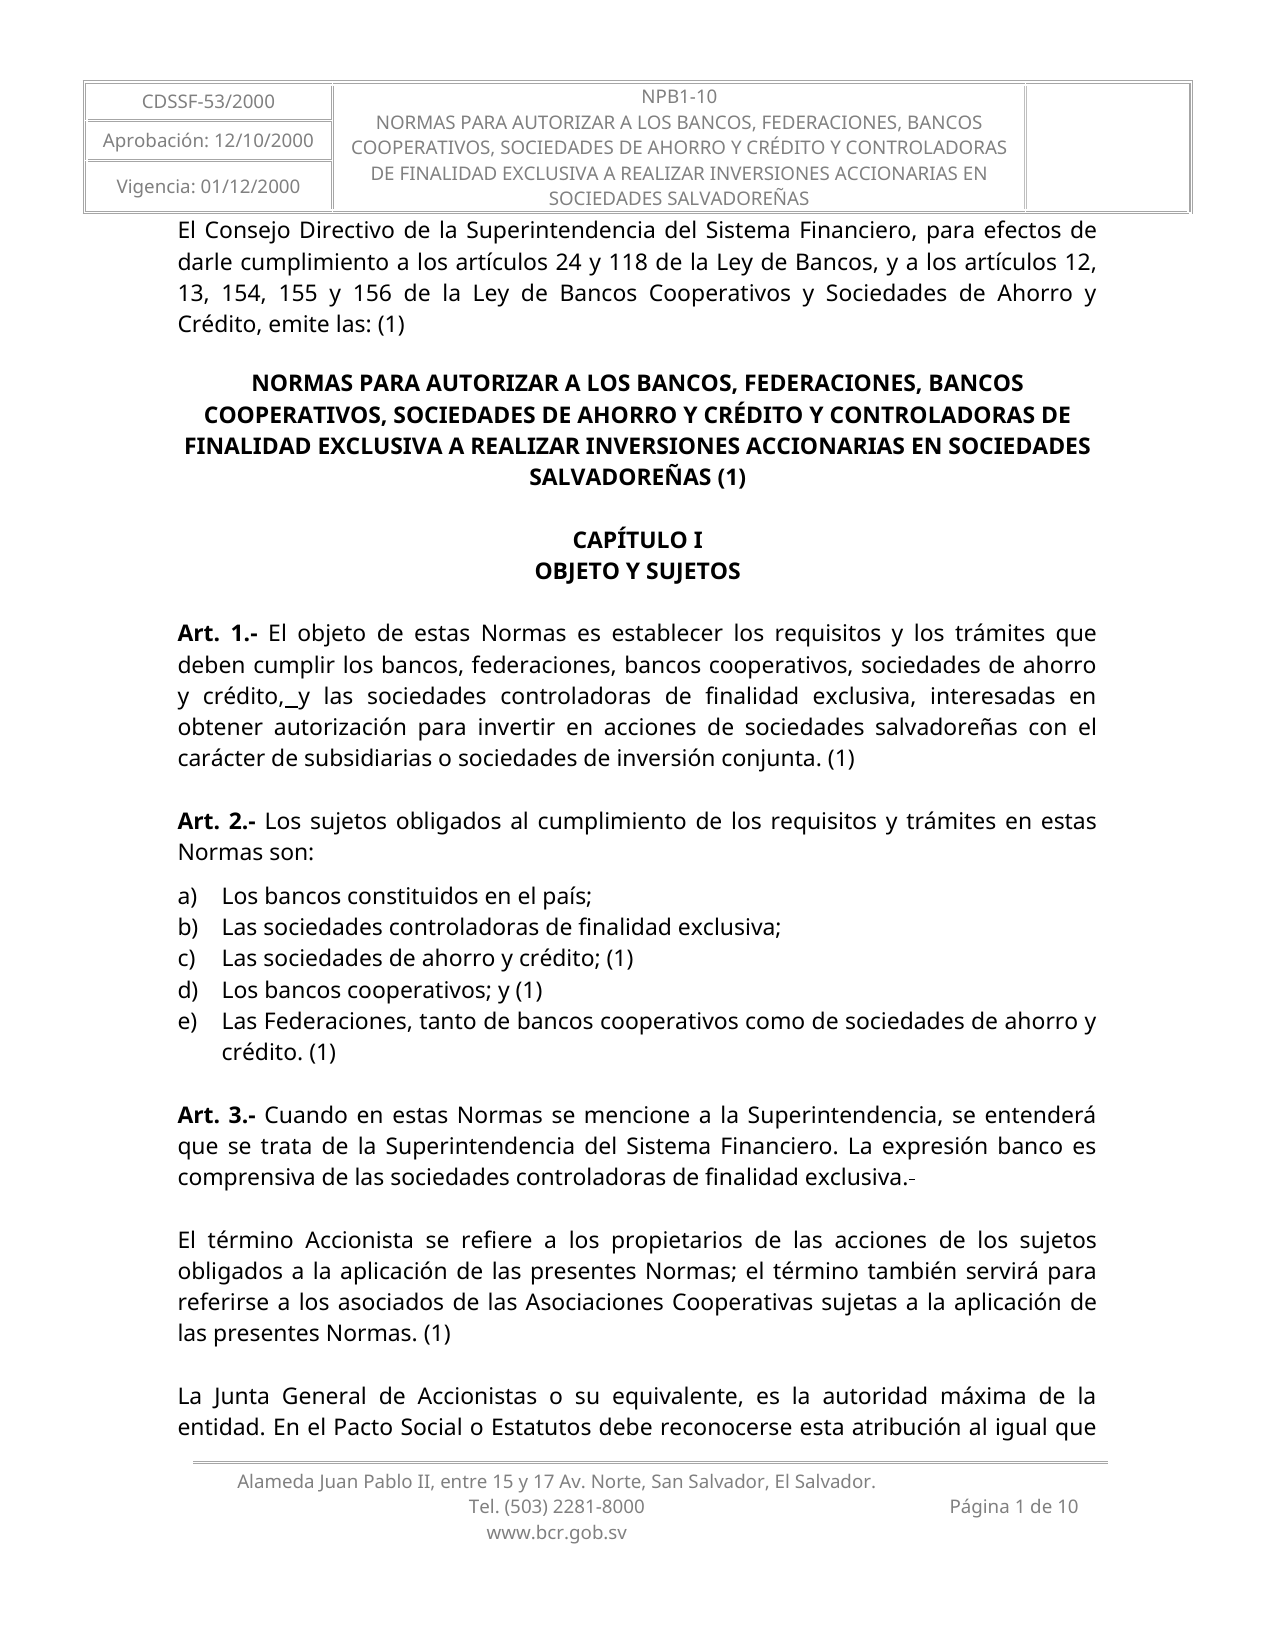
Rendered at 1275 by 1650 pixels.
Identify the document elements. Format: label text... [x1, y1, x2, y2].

text Art. 2.- Los sujetos obligados al cumplimiento de los requisitos y trámites en estas Normas son: [177, 805, 1098, 867]
list Los bancos cooperativos; y (1) [177, 973, 1098, 1005]
text El Consejo Directivo de la Superintendencia del Sistema Financiero, para efectos de darle cumplimiento a los artículos 24 y 118 de la Ley de Bancos, y a los artículos 12, 13, 154, 155 y 156 de la Ley de Bancos Cooperativos y Sociedades de Ahorro y Crédito, emite las: (1) [177, 148, 1098, 213]
text El término Accionista se refiere a los propietarios de las acciones de los sujetos obligados a la aplicación de las presentes Normas; el término también servirá para referirse a los asociados de las Asociaciones Cooperativas sujetas a la aplicación de las presentes Normas. (1) [177, 1223, 1098, 1348]
subtitle NORMAS PARA AUTORIZAR A LOS BANCOS, FEDERACIONES, BANCOS COOPERATIVOS, SOCIEDADES DE AHORRO Y CRÉDITO Y CONTROLADORAS DE FINALIDAD EXCLUSIVA A REALIZAR INVERSIONES ACCIONARIAS EN SOCIEDADES SALVADOREÑAS (1) [177, 367, 1098, 492]
list Las sociedades controladoras de finalidad exclusiva; [177, 911, 1098, 942]
text CAPÍTULO I [177, 523, 1098, 555]
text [177, 1380, 1098, 1442]
text Art. 3.- Cuando en estas Normas se mencione a la Superintendencia, se entenderá que se trata de la Superintendencia del Sistema Financiero. La expresión banco es comprensiva de las sociedades controladoras de finalidad exclusiva. [177, 1098, 1098, 1192]
text Art. 1.- El objeto de estas Normas es establecer los requisitos y los trámites que deben cumplir los bancos, federaciones, bancos cooperativos, sociedades de ahorro y crédito, y las sociedades controladoras de finalidad exclusiva, interesadas en obtener autorización para invertir en acciones de sociedades salvadoreñas con el carácter de subsidiarias o sociedades de inversión conjunta. (1) [177, 617, 1098, 773]
text OBJETO Y SUJETOS [177, 555, 1098, 586]
list Las Federaciones, tanto de bancos cooperativos como de sociedades de ahorro y crédito. (1) [177, 1005, 1098, 1067]
list Los bancos constituidos en el país; [177, 880, 1098, 911]
text El Consejo Directivo de la Superintendencia del Sistema Financiero, para efectos de darle cumplimiento a los artículos 24 y 118 de la Ley de Bancos, y a los artículos 12, 13, 154, 155 y 156 de la Ley de Bancos Cooperativos y Sociedades de Ahorro y Crédito, emite las: (1) [177, 214, 1098, 339]
list Las sociedades de ahorro y crédito; (1) [177, 942, 1098, 973]
